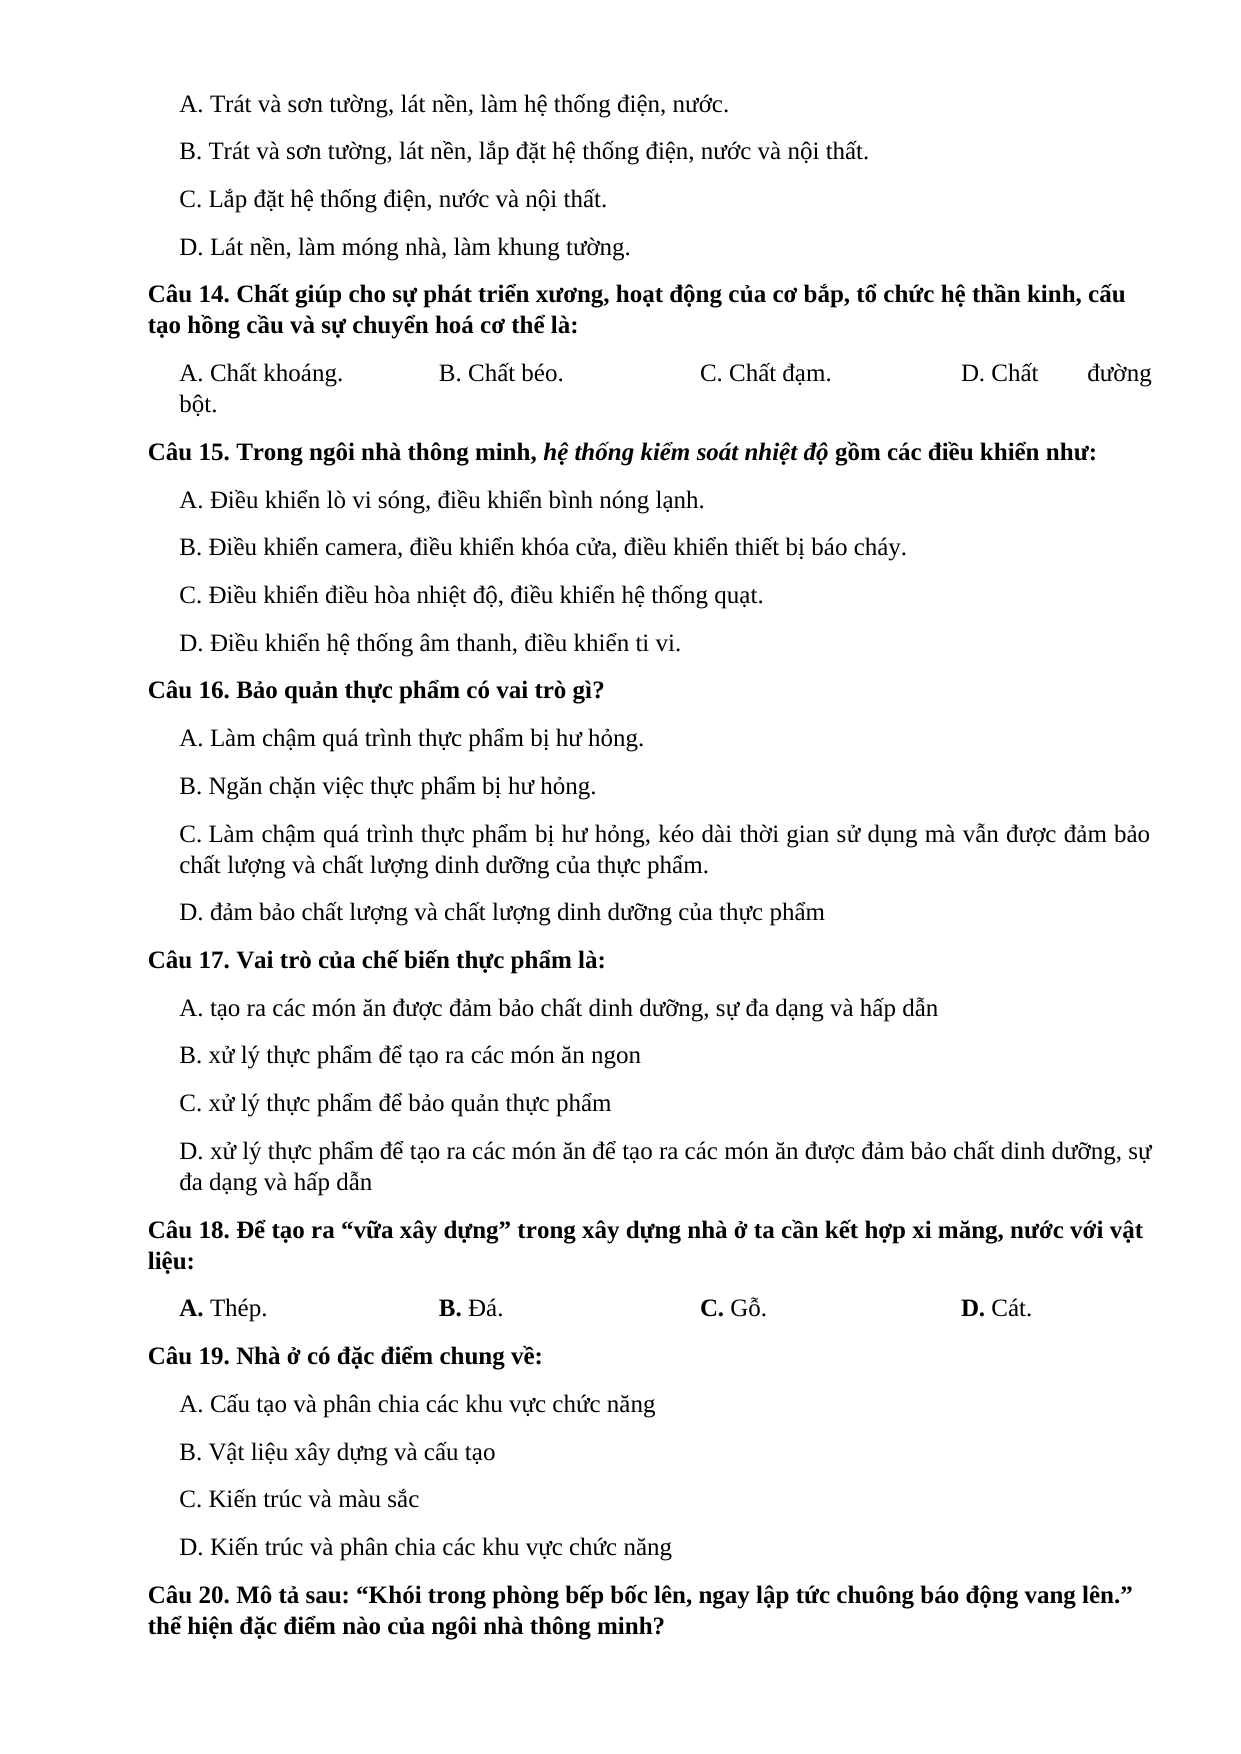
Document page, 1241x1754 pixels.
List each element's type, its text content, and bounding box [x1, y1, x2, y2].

text A. Chất khoáng. B. Chất béo. C. Chất đạm. D. Chất đường bột. [179, 358, 1152, 418]
text D. xử lý thực phẩm để tạo ra các món ăn để tạo ra các món ăn được đảm bảo chất dinh dưỡng, sự đa dạng và hấp dẫn [179, 1136, 1152, 1196]
text A. Trát và sơn tường, lát nền, làm hệ thống điện, nước. [179, 89, 1152, 117]
text A. tạo ra các món ăn được đảm bảo chất dinh dưỡng, sự đa dạng và hấp dẫn [179, 993, 1152, 1022]
text C. xử lý thực phẩm để bảo quản thực phẩm [179, 1088, 1152, 1117]
text C. Làm chậm quá trình thực phẩm bị hư hỏng, kéo dài thời gian sử dụng mà vẫn được đảm bảo chất lượng và chất lượng dinh dưỡng của thực phẩm. [179, 819, 1152, 878]
text Câu 18. Để tạo ra “vữa xây dựng” trong xây dựng nhà ở ta cần kết hợp xi măng, nước với vật liệu: [148, 1215, 1152, 1274]
text Câu 20. Mô tả sau: “Khói trong phòng bếp bốc lên, ngay lập tức chuông báo động vang lên.” thể hiện đặc điểm nào của ngôi nhà thông minh? [148, 1580, 1152, 1639]
text A. Làm chậm quá trình thực phẩm bị hư hỏng. [179, 723, 1152, 752]
text B. Vật liệu xây dựng và cấu tạo [179, 1437, 1152, 1465]
text Câu 15. Trong ngôi nhà thông minh, hệ thống kiểm soát nhiệt độ gồm các điều khiển như: [148, 437, 1152, 466]
text A. Điều khiển lò vi sóng, điều khiển bình nóng lạnh. [179, 485, 1152, 513]
text C. Lắp đặt hệ thống điện, nước và nội thất. [179, 184, 1152, 213]
text C. Kiến trúc và màu sắc [179, 1484, 1152, 1513]
text Câu 19. Nhà ở có đặc điểm chung về: [148, 1341, 1152, 1370]
text Câu 17. Vai trò của chế biến thực phẩm là: [148, 945, 1152, 974]
text C. Điều khiển điều hòa nhiệt độ, điều khiển hệ thống quạt. [179, 580, 1152, 609]
text A. Thép. B. Đá. C. Gỗ. D. Cát. [179, 1293, 1152, 1322]
text D. Lát nền, làm móng nhà, làm khung tường. [179, 232, 1152, 261]
text Câu 14. Chất giúp cho sự phát triển xương, hoạt động của cơ bắp, tổ chức hệ thần kinh, cấu tạo hồng cầu và sự chuyển hoá cơ thể là: [148, 279, 1152, 339]
text Câu 16. Bảo quản thực phẩm có vai trò gì? [148, 676, 1152, 704]
text D. đảm bảo chất lượng và chất lượng dinh dưỡng của thực phẩm [179, 897, 1152, 926]
text D. Điều khiển hệ thống âm thanh, điều khiển ti vi. [179, 628, 1152, 657]
text B. Ngăn chặn việc thực phẩm bị hư hỏng. [179, 771, 1152, 800]
text D. Kiến trúc và phân chia các khu vực chức năng [179, 1532, 1152, 1561]
text A. Cấu tạo và phân chia các khu vực chức năng [179, 1389, 1152, 1418]
text B. Trát và sơn tường, lát nền, lắp đặt hệ thống điện, nước và nội thất. [179, 136, 1152, 165]
text B. Điều khiển camera, điều khiển khóa cửa, điều khiển thiết bị báo cháy. [179, 532, 1152, 561]
text B. xử lý thực phẩm để tạo ra các món ăn ngon [179, 1041, 1152, 1069]
